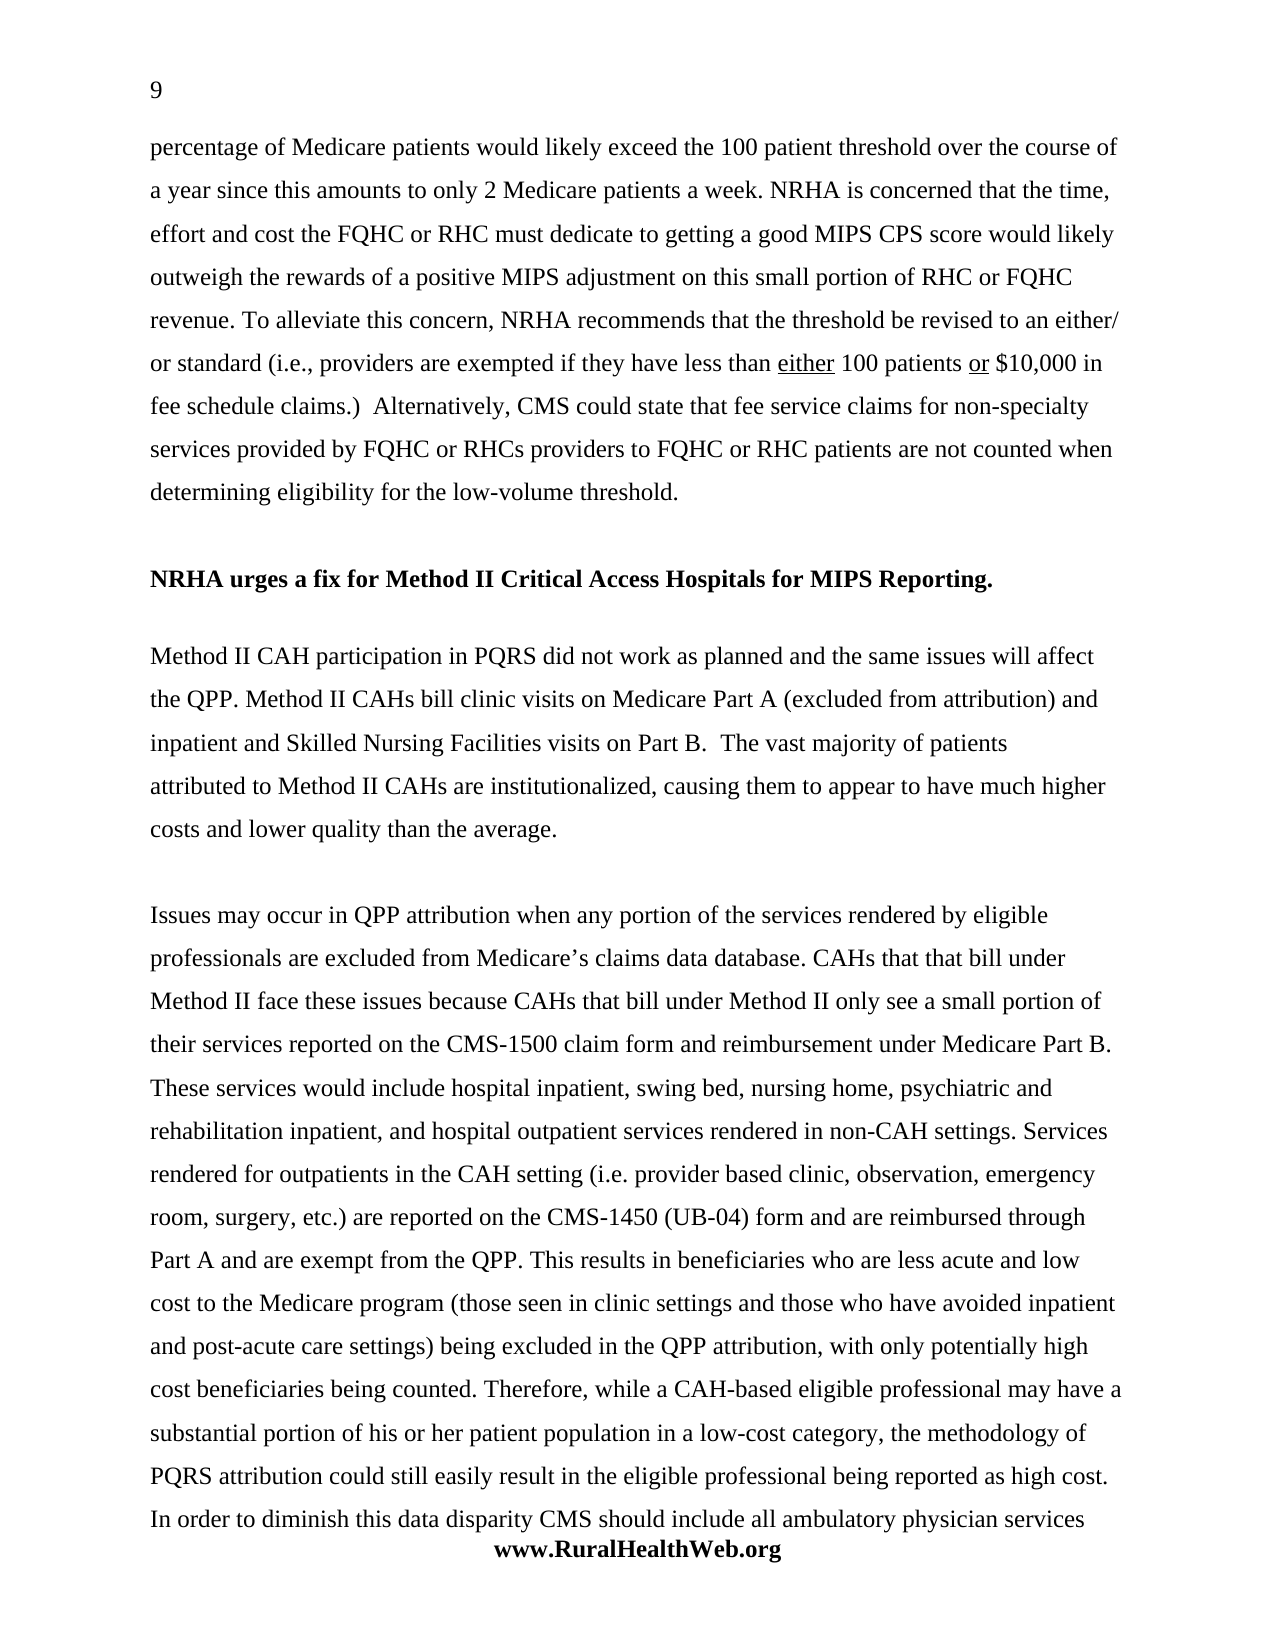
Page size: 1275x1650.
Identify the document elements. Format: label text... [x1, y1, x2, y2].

text Method II CAH participation in PQRS did not work as planned and the same issues will affect the QPP. Method II CAHs bill clinic visits on Medicare Part A (excluded from attribution) and inpatient and Skilled Nursing Facilities visits on Part B. The vast majority of patients attributed to Method II CAHs are institutionalized, causing them to appear to have much higher costs and lower quality than the average. [150, 641, 1125, 843]
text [150, 900, 1125, 1533]
text NRHA urges a fix for Method II Critical Access Hospitals for MIPS Reporting. [150, 564, 1125, 592]
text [150, 132, 1125, 506]
